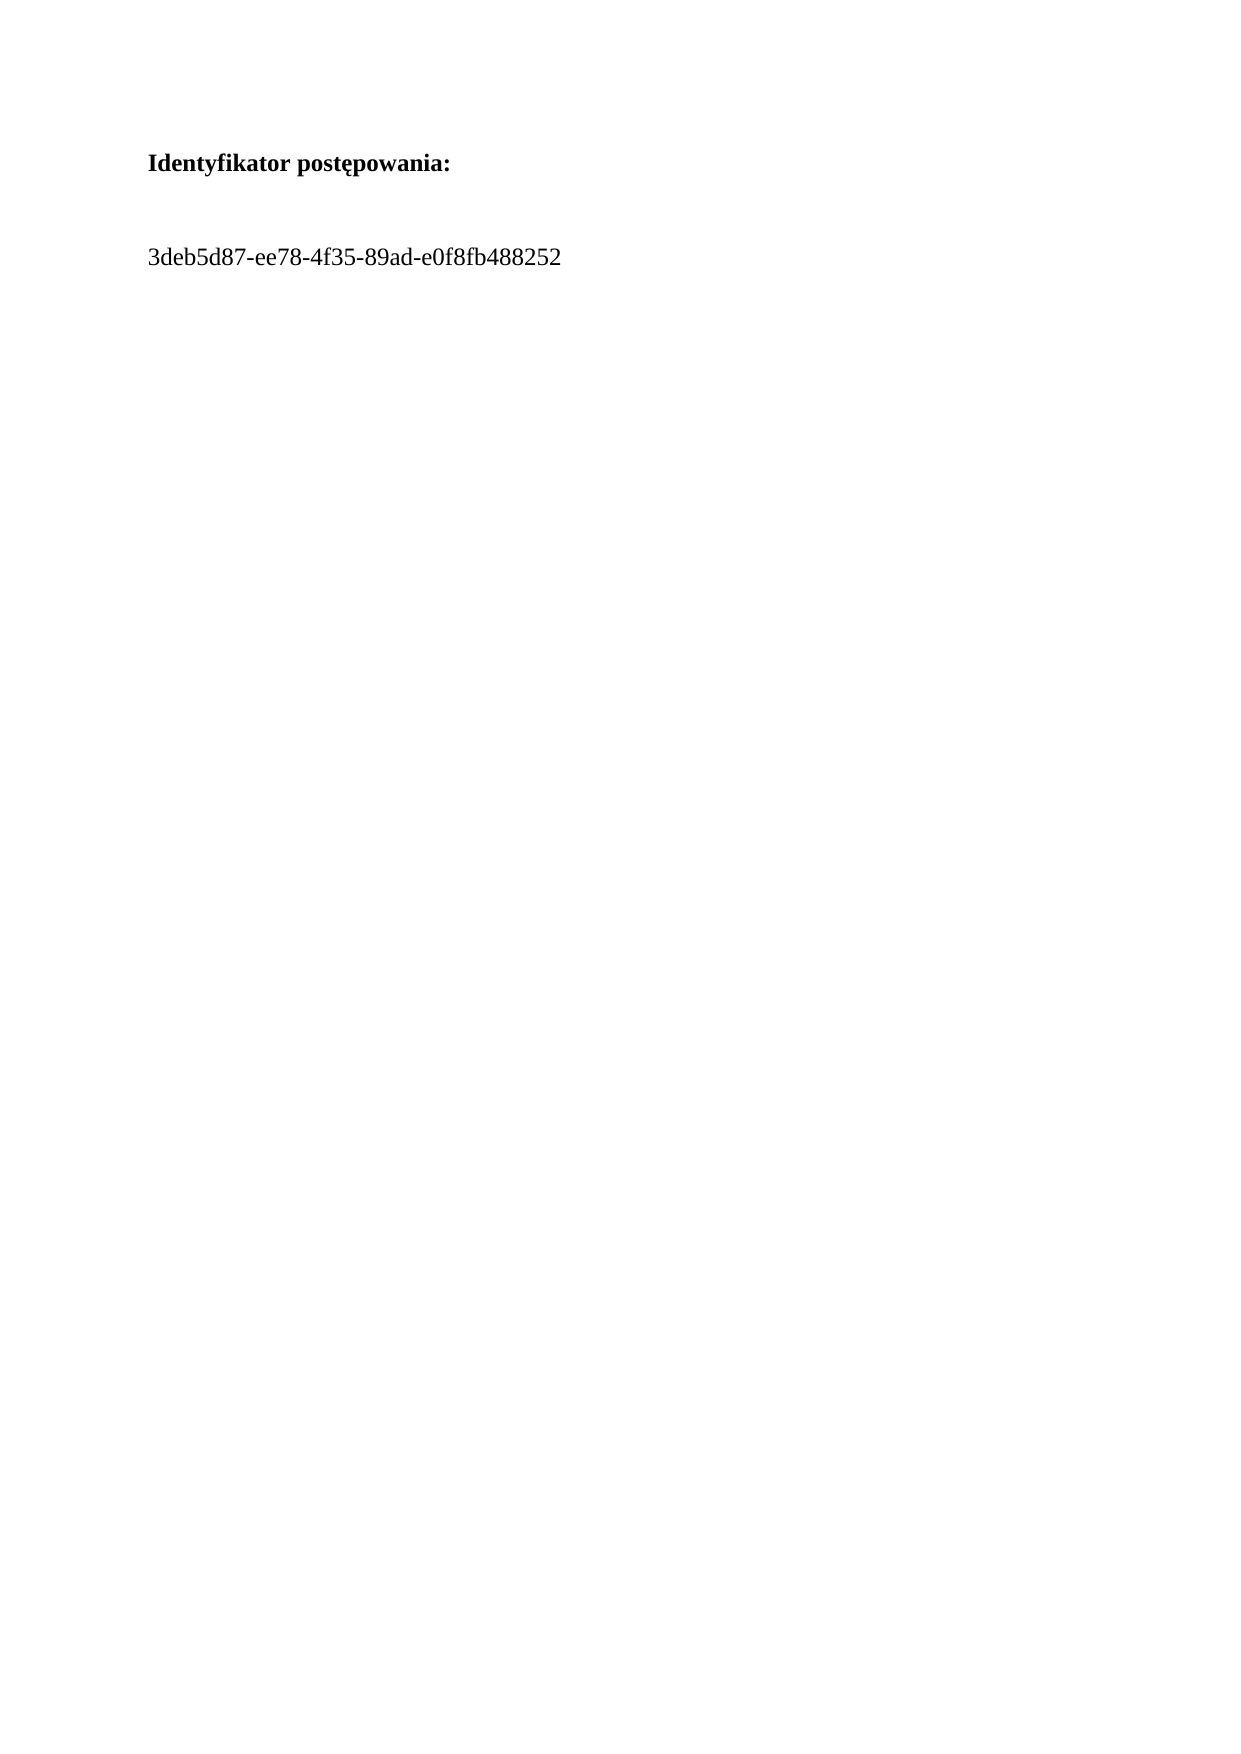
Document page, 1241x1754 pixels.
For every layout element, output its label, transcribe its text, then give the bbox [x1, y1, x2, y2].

text Identyfikator postępowania: [148, 148, 1093, 176]
text 3deb5d87-ee78-4f35-89ad-e0f8fb488252 [148, 242, 1093, 271]
